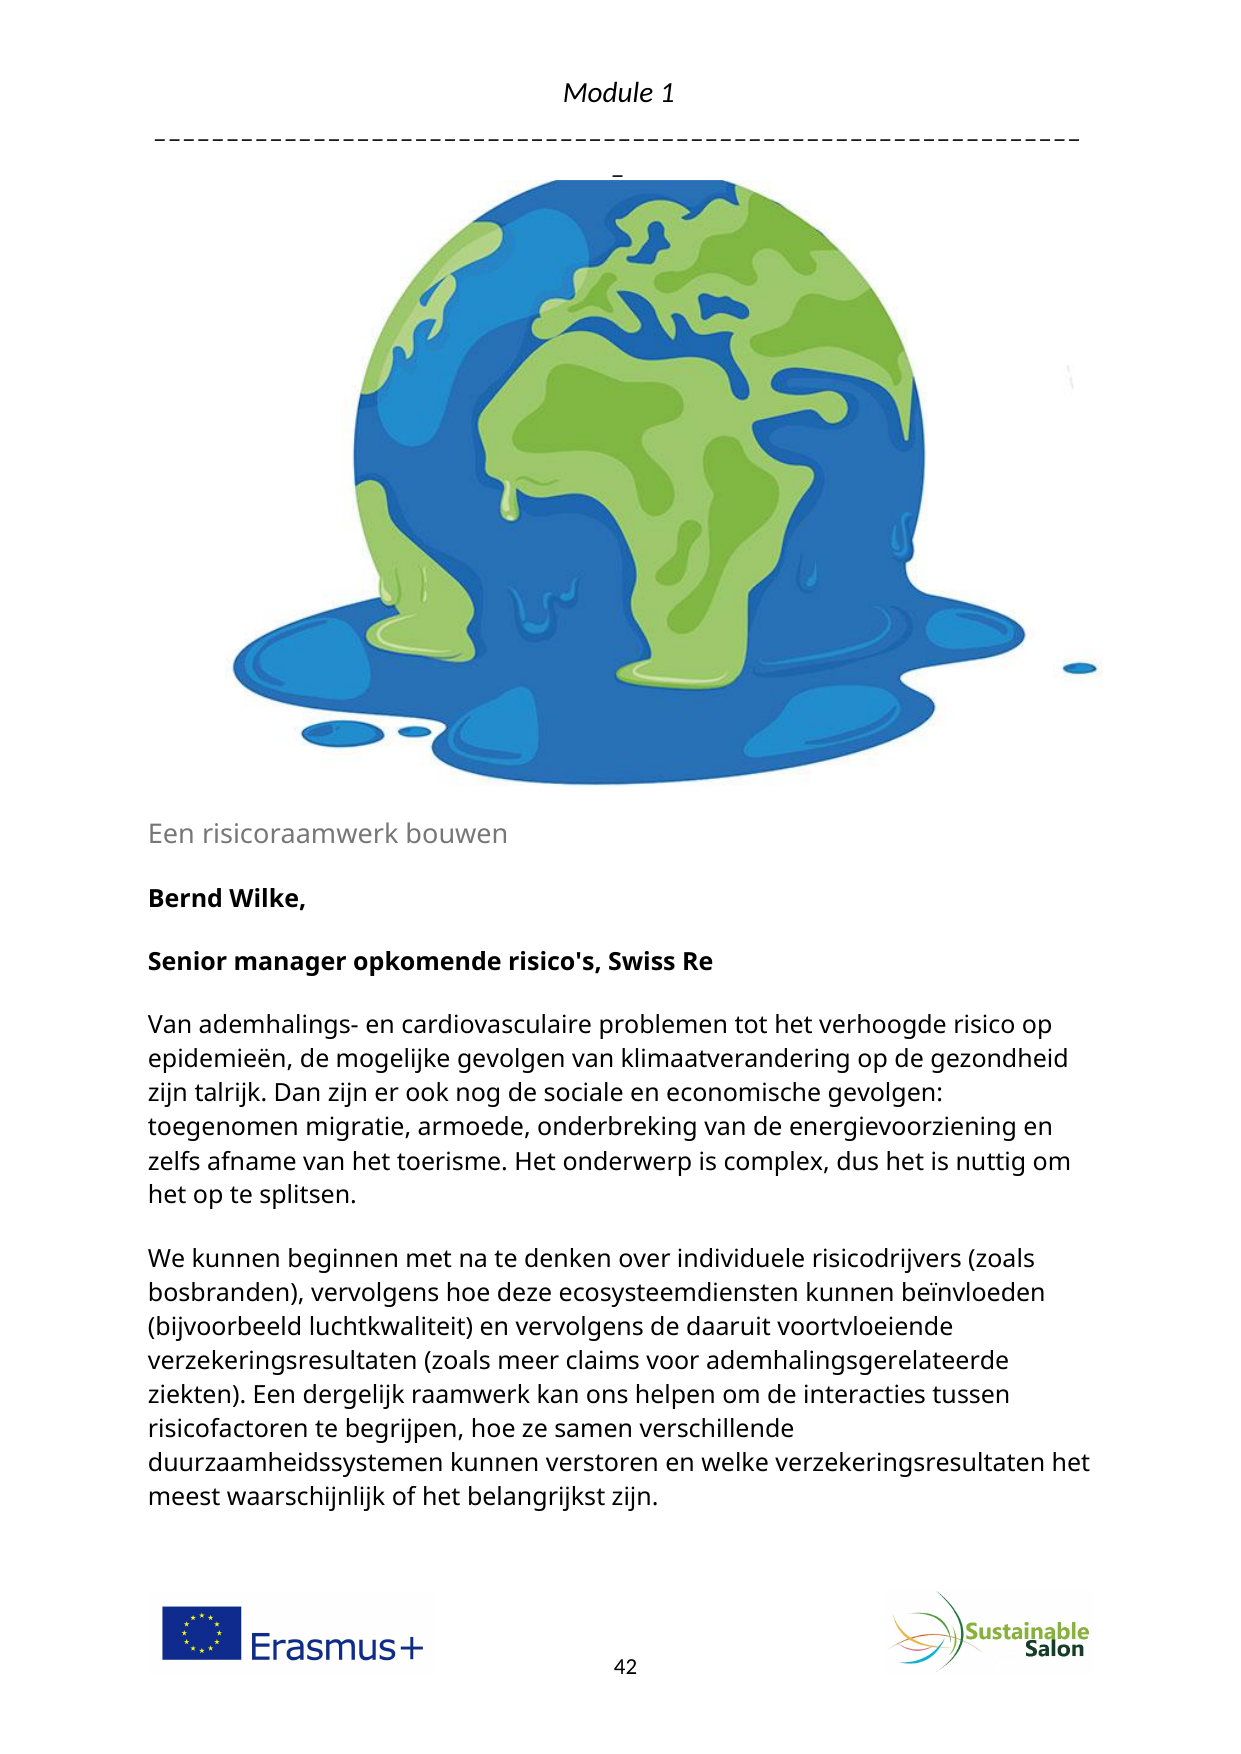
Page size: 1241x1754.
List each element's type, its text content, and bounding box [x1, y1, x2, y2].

text Een risicoraamwerk bouwen [148, 814, 1093, 851]
picture [147, 180, 1122, 790]
picture [147, 1591, 438, 1675]
text We kunnen beginnen met na te denken over individuele risicodrijvers (zoals bosbranden), vervolgens hoe deze ecosysteemdiensten kunnen beïnvloeden (bijvoorbeeld luchtkwaliteit) en vervolgens de daaruit voortvloeiende verzekeringsresultaten (zoals meer claims voor ademhalingsgerelateerde ziekten). Een dergelijk raamwerk kan ons helpen om de interacties tussen risicofactoren te begrijpen, hoe ze samen verschillende duurzaamheidssystemen kunnen verstoren en welke verzekeringsresultaten het meest waarschijnlijk of het belangrijkst zijn. [148, 1240, 1093, 1513]
text Van ademhalings- en cardiovasculaire problemen tot het verhoogde risico op epidemieën, de mogelijke gevolgen van klimaatverandering op de gezondheid zijn talrijk. Dan zijn er ook nog de sociale en economische gevolgen: toegenomen migratie, armoede, onderbreking van de energievoorziening en zelfs afname van het toerisme. Het onderwerp is complex, dus het is nuttig om het op te splitsen. [148, 1007, 1093, 1211]
picture [885, 1588, 1093, 1675]
text Senior manager opkomende risico's, Swiss Re [148, 944, 1093, 978]
text Bernd Wilke, [148, 880, 1093, 914]
